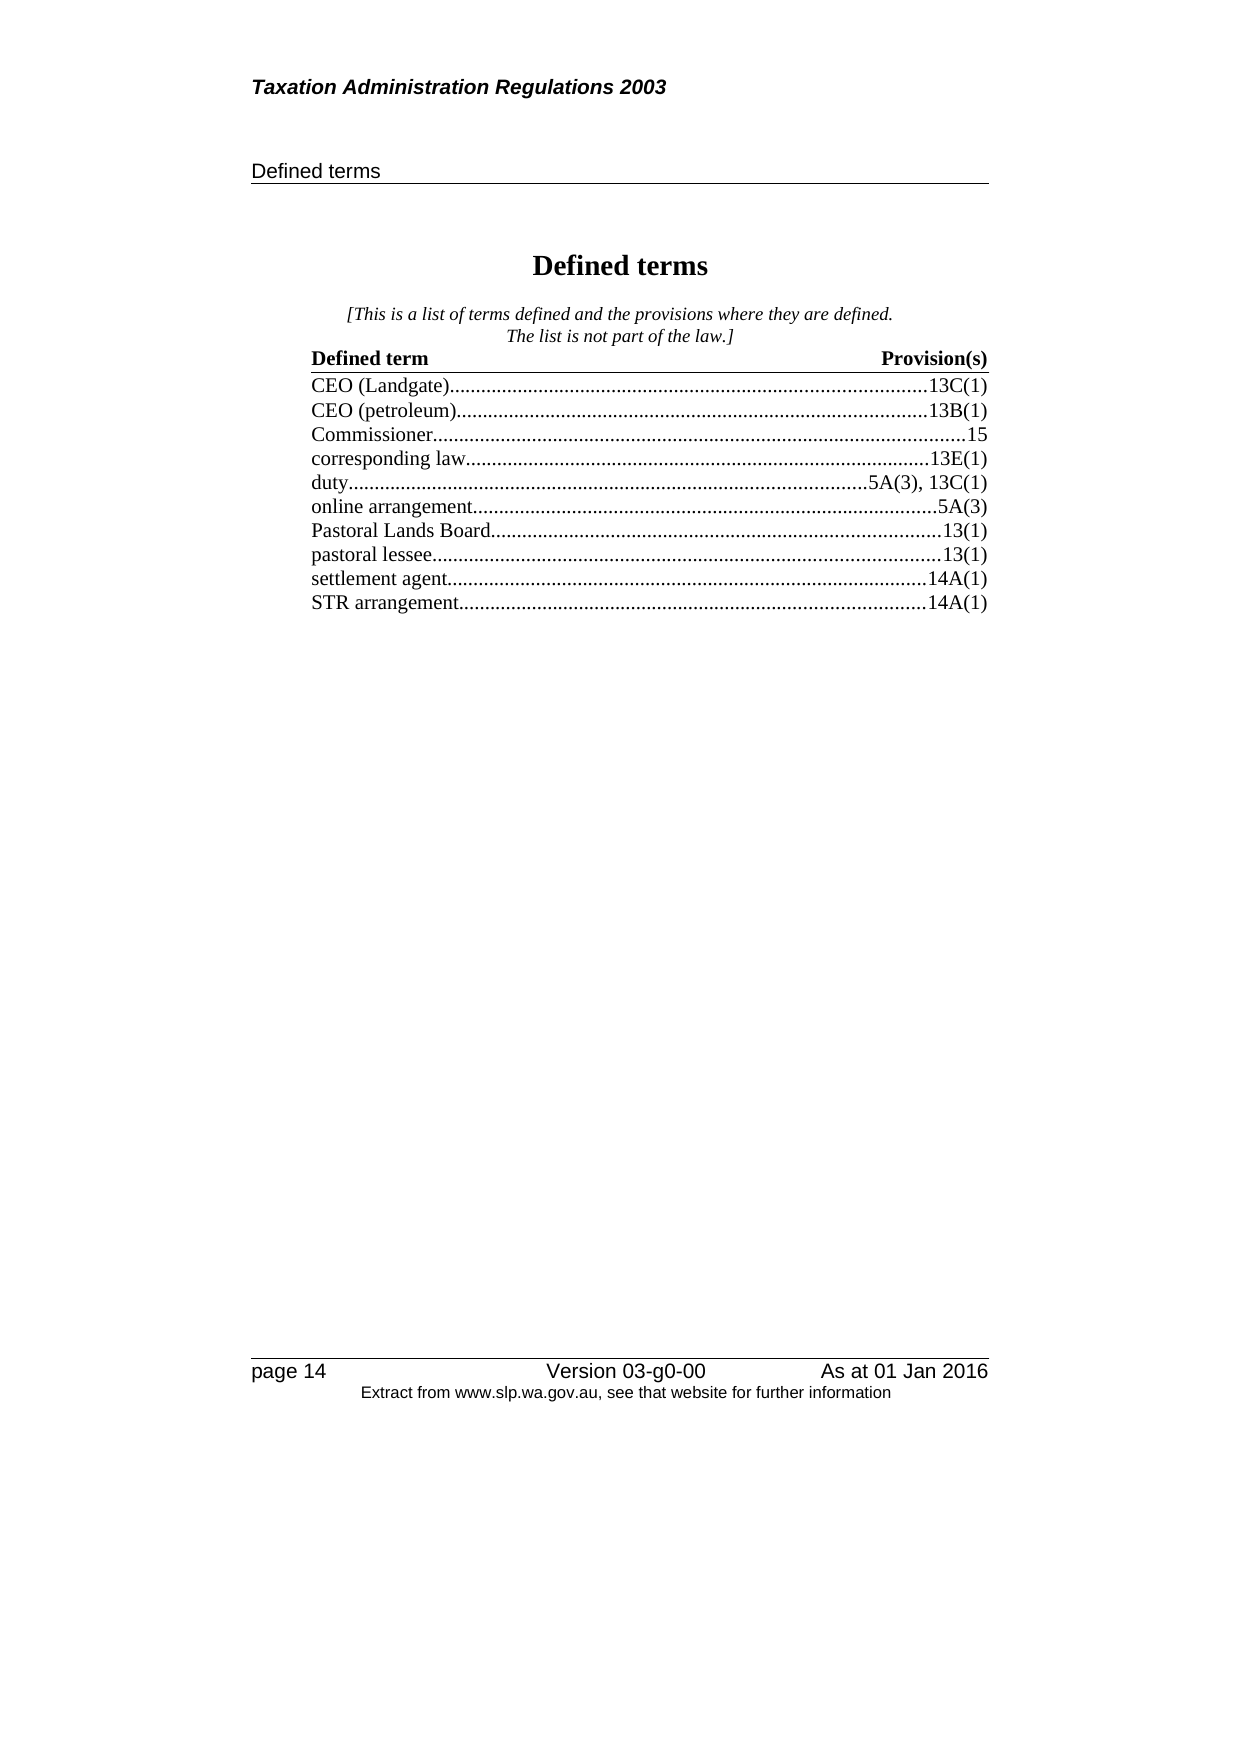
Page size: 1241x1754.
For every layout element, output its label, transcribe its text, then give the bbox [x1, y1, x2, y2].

text settlement agent 14A(1) [311, 566, 929, 590]
text Commissioner 15 [311, 422, 929, 446]
text online arrangement 5A(3) [311, 494, 929, 518]
text CEO (petroleum) 13B(1) [311, 397, 929, 422]
text STR arrangement 14A(1) [311, 590, 929, 614]
text CEO (Landgate) 13C(1) [311, 373, 929, 397]
text pastoral lessee 13(1) [311, 542, 929, 566]
text duty 5A(3), 13C(1) [311, 470, 929, 494]
text Defined term Provision(s) [311, 346, 989, 372]
text [This is a list of terms defined and the provisions where they are defined. The list is not part of the law.] [339, 303, 901, 346]
text corresponding law 13E(1) [311, 446, 929, 470]
subtitle Defined terms [251, 248, 989, 282]
text Pastoral Lands Board 13(1) [311, 518, 929, 542]
